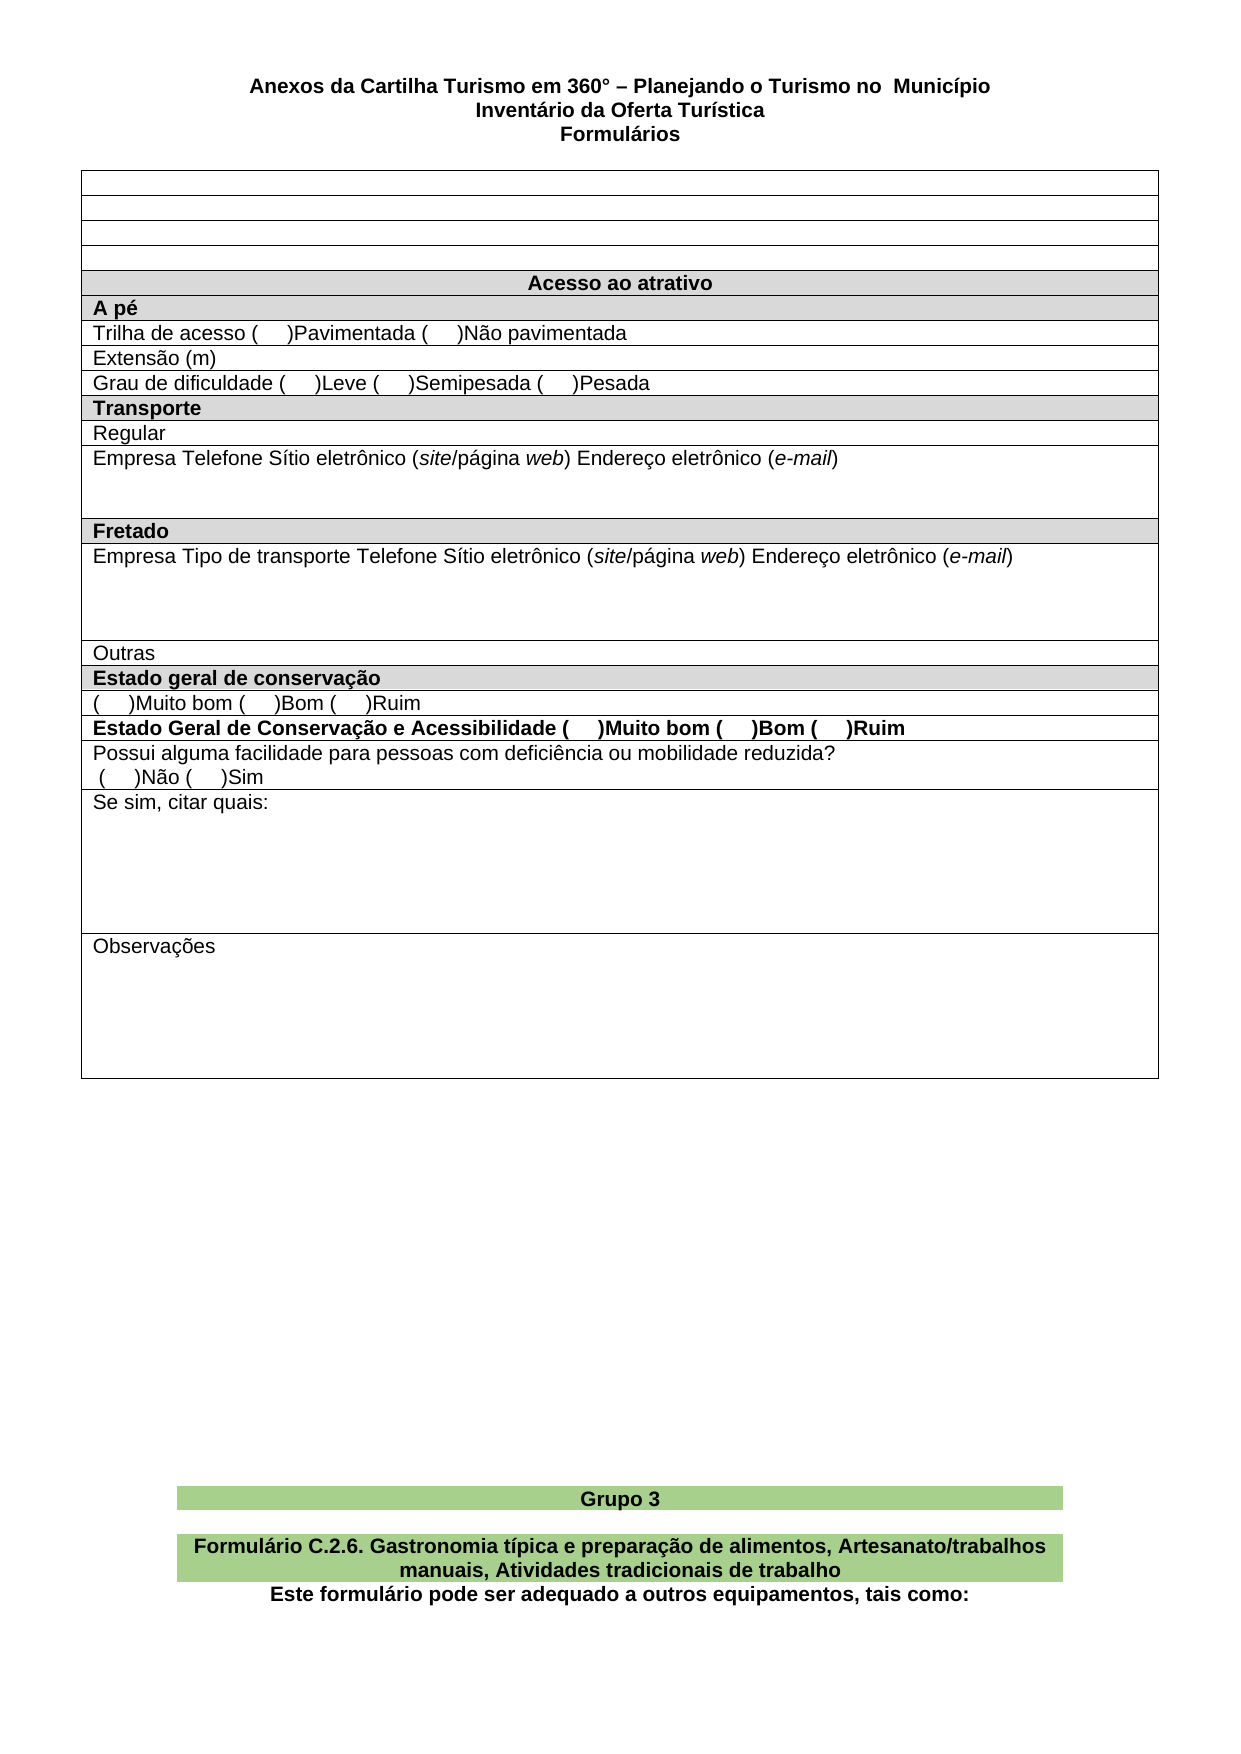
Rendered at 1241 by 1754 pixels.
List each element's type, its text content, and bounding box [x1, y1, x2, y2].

text Formulário C.2.6. Gastronomia típica e preparação de alimentos, Artesanato/trabalhos manuais, Atividades tradicionais de trabalho [177, 1534, 1063, 1582]
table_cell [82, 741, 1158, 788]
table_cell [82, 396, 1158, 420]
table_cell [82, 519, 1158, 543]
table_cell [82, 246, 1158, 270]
text Este formulário pode ser adequado a outros equipamentos, tais como: [177, 1582, 1063, 1606]
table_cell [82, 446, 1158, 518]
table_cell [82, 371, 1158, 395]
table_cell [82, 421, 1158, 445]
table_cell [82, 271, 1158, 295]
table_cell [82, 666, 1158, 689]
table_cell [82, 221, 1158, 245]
text Grupo 3 [177, 1486, 1063, 1510]
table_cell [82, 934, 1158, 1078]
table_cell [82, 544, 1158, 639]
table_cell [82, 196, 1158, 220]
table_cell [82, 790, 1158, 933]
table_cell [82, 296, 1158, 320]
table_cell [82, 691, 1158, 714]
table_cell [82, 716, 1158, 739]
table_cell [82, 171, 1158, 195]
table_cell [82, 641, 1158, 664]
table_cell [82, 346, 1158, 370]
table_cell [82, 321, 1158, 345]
